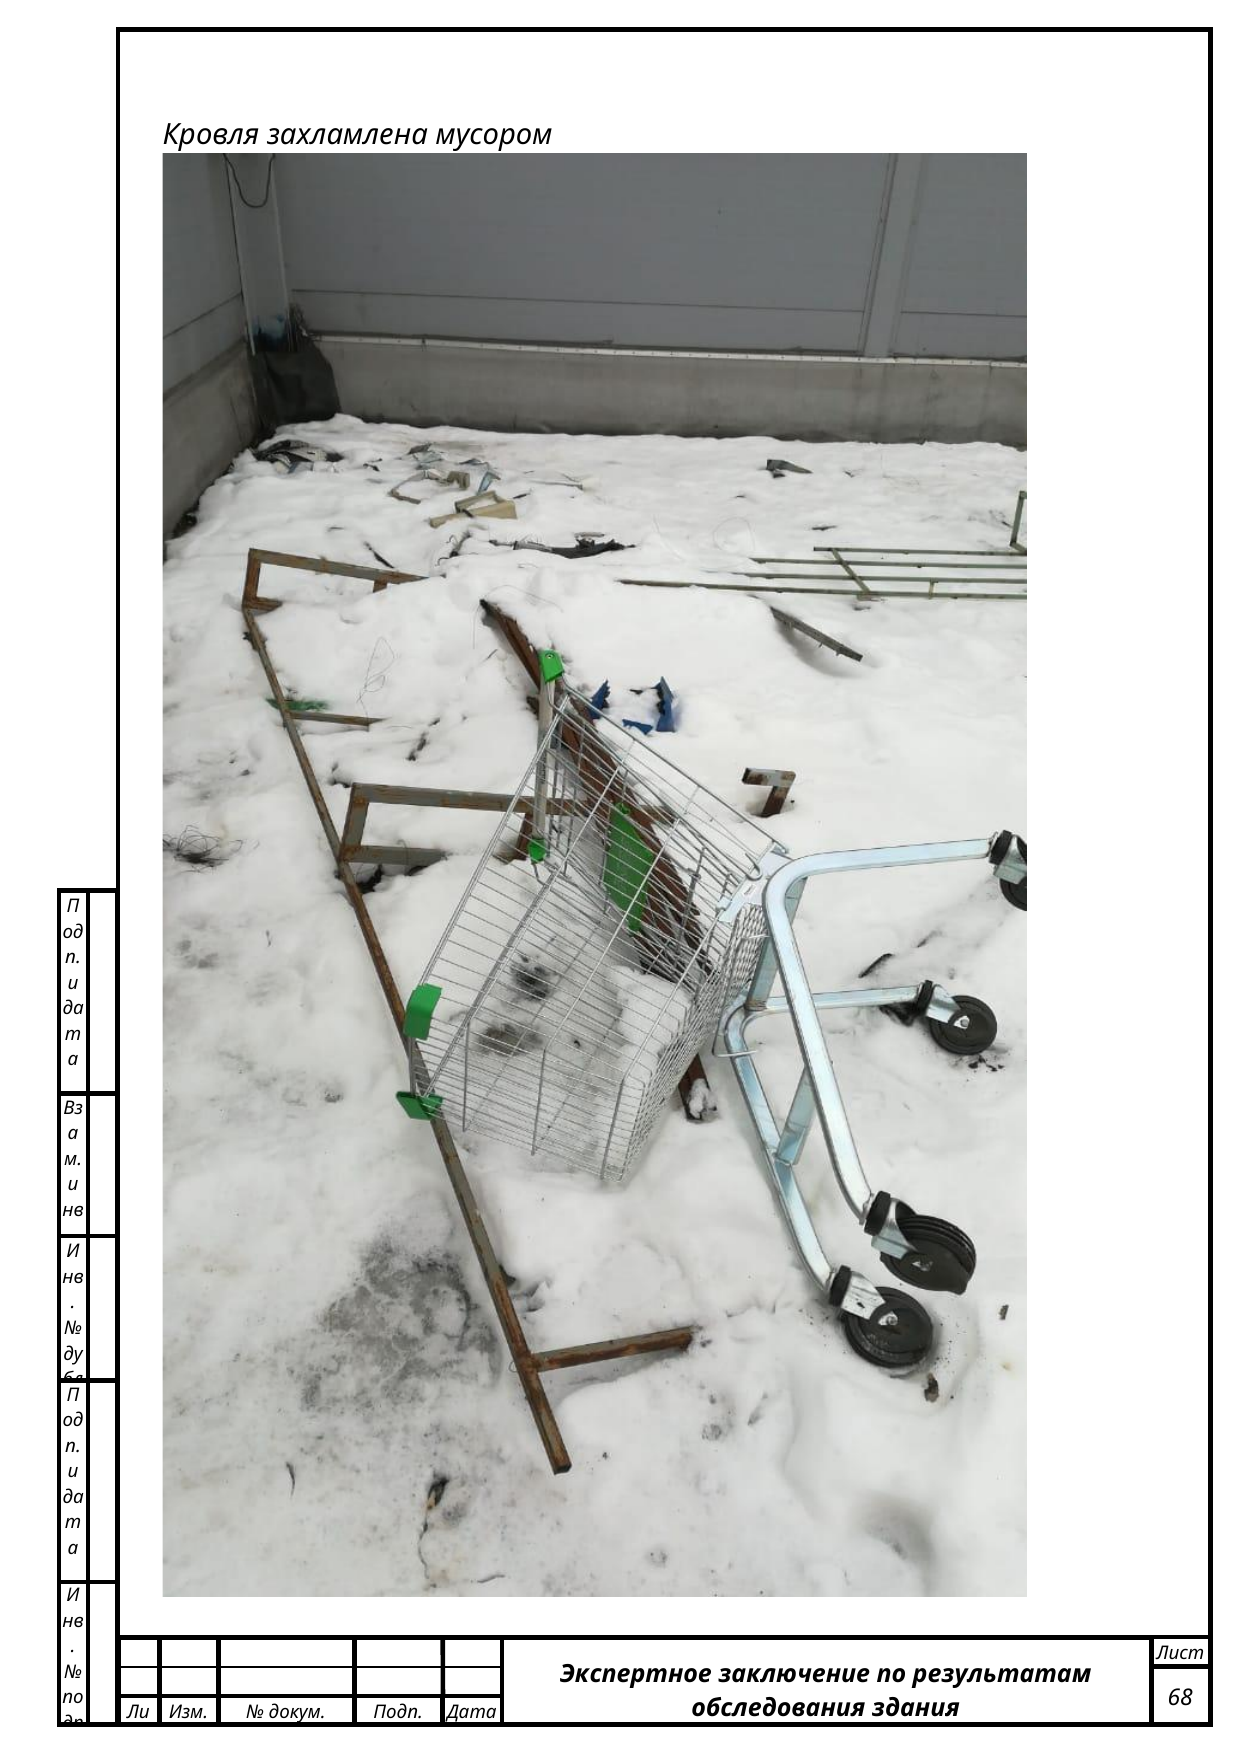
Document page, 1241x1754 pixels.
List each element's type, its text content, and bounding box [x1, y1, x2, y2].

text Кровля захламлена мусором [162, 113, 1181, 153]
picture [162, 153, 1027, 1597]
